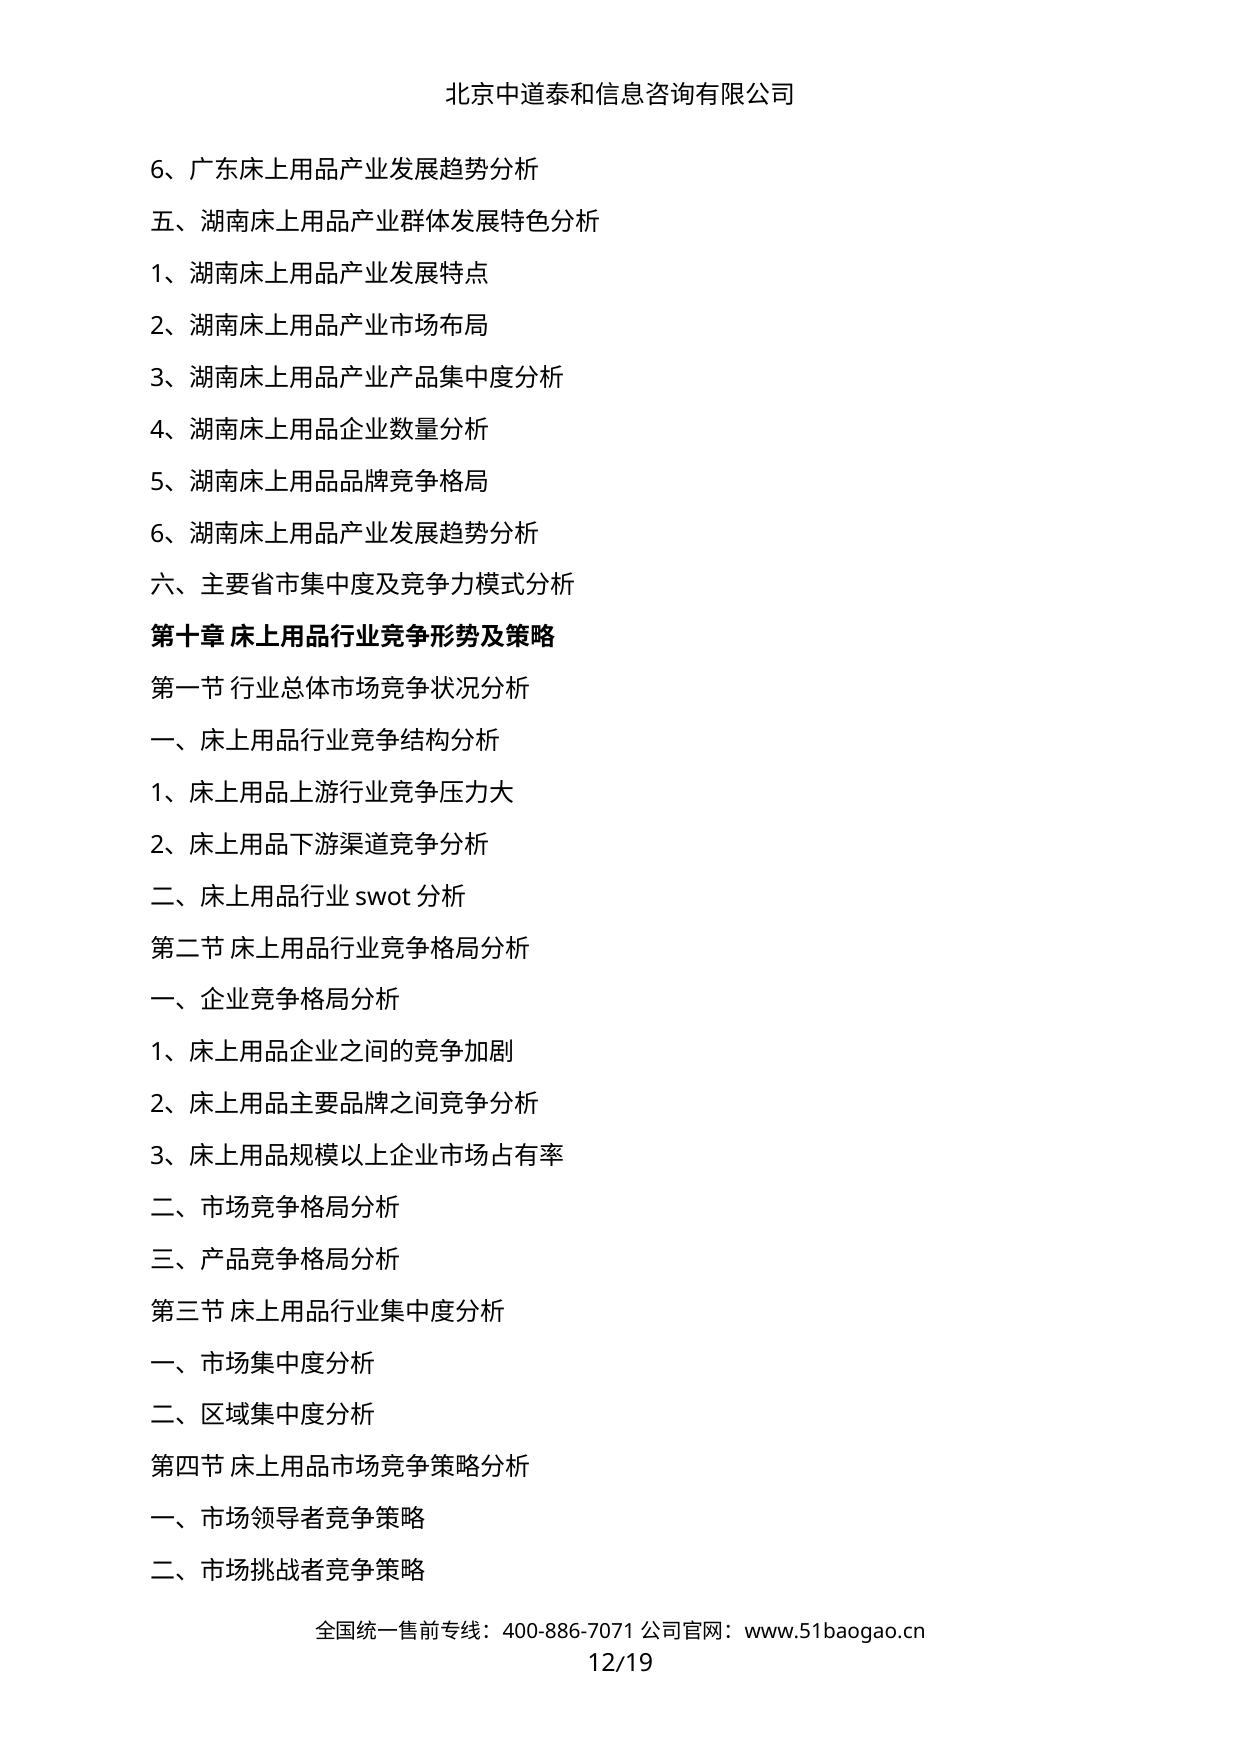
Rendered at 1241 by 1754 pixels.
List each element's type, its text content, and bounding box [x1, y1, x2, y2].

text 6、广东床上用品产业发展趋势分析 [150, 150, 1090, 186]
text 1、湖南床上用品产业发展特点 [150, 254, 1090, 290]
text 2、床上用品主要品牌之间竞争分析 [150, 1084, 1090, 1120]
text 二、市场竞争格局分析 [150, 1187, 1090, 1224]
text 三、产品竞争格局分析 [150, 1239, 1090, 1276]
text 一、市场领导者竞争策略 [150, 1499, 1090, 1535]
text 第一节 行业总体市场竞争状况分析 [150, 669, 1090, 705]
text 2、床上用品下游渠道竞争分析 [150, 824, 1090, 861]
text 3、湖南床上用品产业产品集中度分析 [150, 357, 1090, 394]
text 1、床上用品上游行业竞争压力大 [150, 772, 1090, 809]
text 第四节 床上用品市场竞争策略分析 [150, 1447, 1090, 1483]
text 六、主要省市集中度及竞争力模式分析 [150, 565, 1090, 601]
text 5、湖南床上用品品牌竞争格局 [150, 461, 1090, 497]
text 1、床上用品企业之间的竞争加剧 [150, 1032, 1090, 1068]
text 3、床上用品规模以上企业市场占有率 [150, 1136, 1090, 1172]
text 一、企业竞争格局分析 [150, 980, 1090, 1016]
text 一、床上用品行业竞争结构分析 [150, 721, 1090, 757]
text 第三节 床上用品行业集中度分析 [150, 1291, 1090, 1327]
text 2、湖南床上用品产业市场布局 [150, 306, 1090, 342]
text 6、湖南床上用品产业发展趋势分析 [150, 513, 1090, 549]
text 一、市场集中度分析 [150, 1343, 1090, 1379]
text 二、床上用品行业swot分析 [150, 876, 1090, 912]
text 二、市场挑战者竞争策略 [150, 1551, 1090, 1587]
text 二、区域集中度分析 [150, 1395, 1090, 1431]
text 第十章 床上用品行业竞争形势及策略 [150, 617, 1090, 653]
text 五、湖南床上用品产业群体发展特色分析 [150, 202, 1090, 238]
text 4、湖南床上用品企业数量分析 [150, 409, 1090, 446]
text 第二节 床上用品行业竞争格局分析 [150, 928, 1090, 964]
